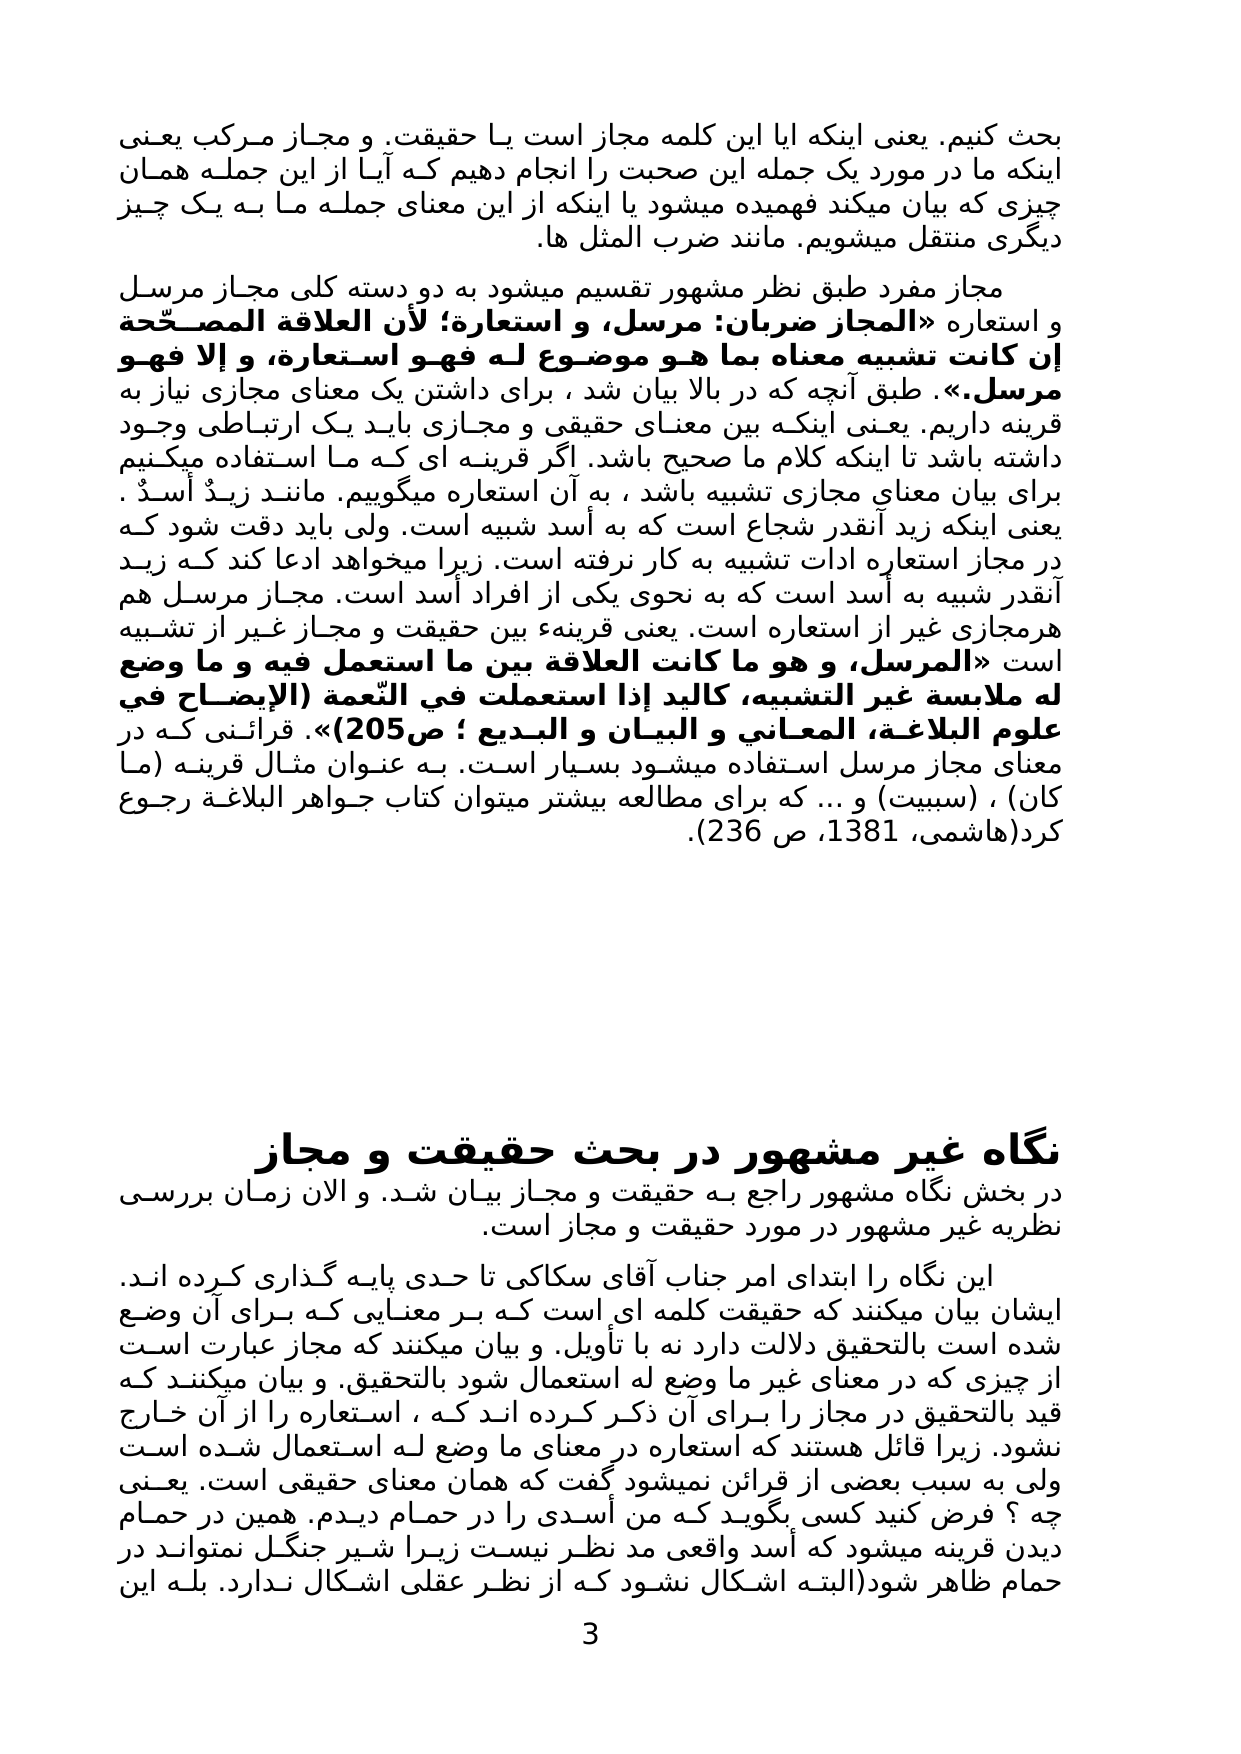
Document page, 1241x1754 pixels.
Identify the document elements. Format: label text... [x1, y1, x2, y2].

text در بخش نگاه مشهور راجع به حقیقت و مجاز بیان شد. و الان زمان بررسی نظریه غیر مشهور در مورد حقیقت و مجاز است. [118, 1174, 1063, 1242]
subtitle نگاه غیر مشهور در بحث حقیقت و مجاز [118, 1126, 1063, 1174]
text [118, 1259, 1063, 1599]
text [118, 118, 1063, 254]
text مجاز مفرد طبق نظر مشهور تقسیم میشود به دو دسته کلی مجاز مرسل و استعاره «المجاز ضربان: مرسل، و استعارة؛ لأن العلاقة المصحّحة إن كانت تشبيه معناه بما هو موضوع له فهو استعارة، و إلا فهو مرسل.». طبق آنچه که در بالا بیان شد ، برای داشتن یک معنای مجازی نیاز به قرینه داریم. یعنی اینکه بین معنای حقیقی و مجازی باید یک ارتباطی وجود داشته باشد تا اینکه کلام ما صحیح باشد. اگر قرینه ای که ما استفاده میکنیم برای بیان معنای مجازی تشبیه باشد ، به آن استعاره میگوییم. مانند زیدٌ أسدٌ . یعنی اینکه زید آنقدر شجاع است که به أسد شبیه است. ولی باید دقت شود که در مجاز استعاره ادات تشبیه به کار نرفته است. زیرا میخواهد ادعا کند که زید آنقدر شبیه به أسد است که به نحوی یکی از افراد أسد است. مجاز مرسل هم هرمجازی غیر از استعاره است. یعنی قرینهء بین حقیقت و مجاز غیر از تشبیه است «المرسل، و هو ما كانت العلاقة بين ما استعمل فيه و ما وضع له ملابسة غير التشبيه، كاليد إذا استعملت في النّعمة (الإيضاح في علوم البلاغة، المعاني و البيان و البديع ؛ ص205)». قرائنی که در معنای مجاز مرسل استفاده میشود بسیار است. به عنوان مثال قرینه (ما کان) ، (سببیت) و ... که برای مطالعه بیشتر میتوان کتاب جواهر البلاغة رجوع کرد(هاشمی، 1381، ص 236). [118, 271, 1063, 848]
